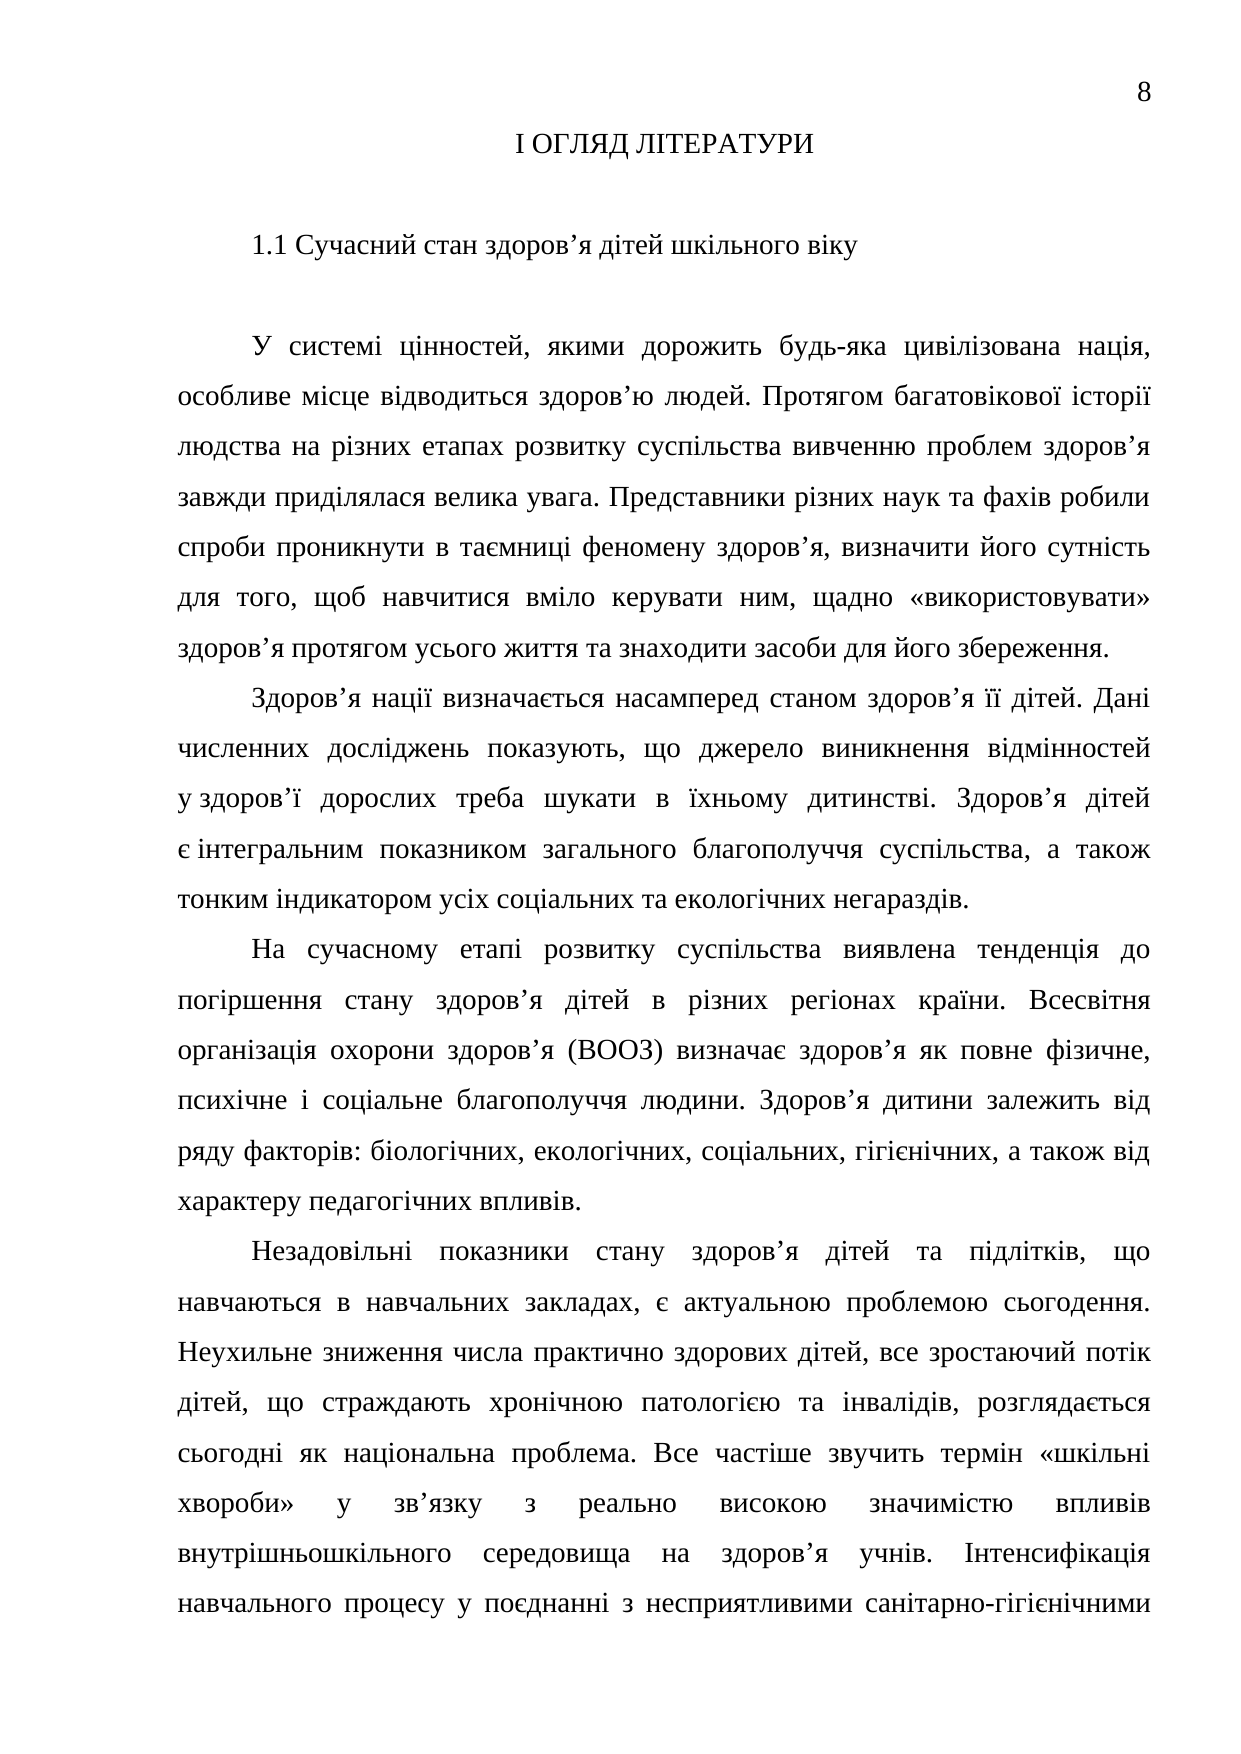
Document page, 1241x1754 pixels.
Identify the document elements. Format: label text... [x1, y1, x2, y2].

text На сучасному етапі розвитку суспільства виявлена тенденція до погіршення стану здоров’я дітей в різних регіонах країни. Всесвітня організація охорони здоров’я (ВООЗ) визначає здоров’я як повне фізичне, психічне і соціальне благополуччя людини. Здоров’я дитини залежить від ряду факторів: біологічних, екологічних, соціальних, гігієнічних, а також від характеру педагогічних впливів. [177, 932, 1152, 1217]
text 1.1 Сучасний стан здоров’я дітей шкільного віку [177, 227, 1152, 261]
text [177, 1233, 1152, 1619]
text І ОГЛЯД ЛІТЕРАТУРИ [177, 127, 1152, 160]
text Здоров’я нації визначається насамперед станом здоров’я її дітей. Дані численних досліджень показують, що джерело виникнення відмінностей у здоров’ї дорослих треба шукати в їхньому дитинстві. Здоров’я дітей є інтегральним показником загального благополуччя суспільства, а також тонким індикатором усіх соціальних та екологічних негараздів. [177, 680, 1152, 915]
text У системі цінностей, якими дорожить будь-яка цивілізована нація, особливе місце відводиться здоров’ю людей. Протягом багатовікової історії людства на різних етапах розвитку суспільства вивченню проблем здоров’я завжди приділялася велика увага. Представники різних наук та фахів робили спроби проникнути в таємниці феномену здоров’я, визначити його сутність для того, щоб навчитися вміло керувати ним, щадно «використовувати» здоров’я протягом усього життя та знаходити засоби для його збереження. [177, 328, 1152, 663]
